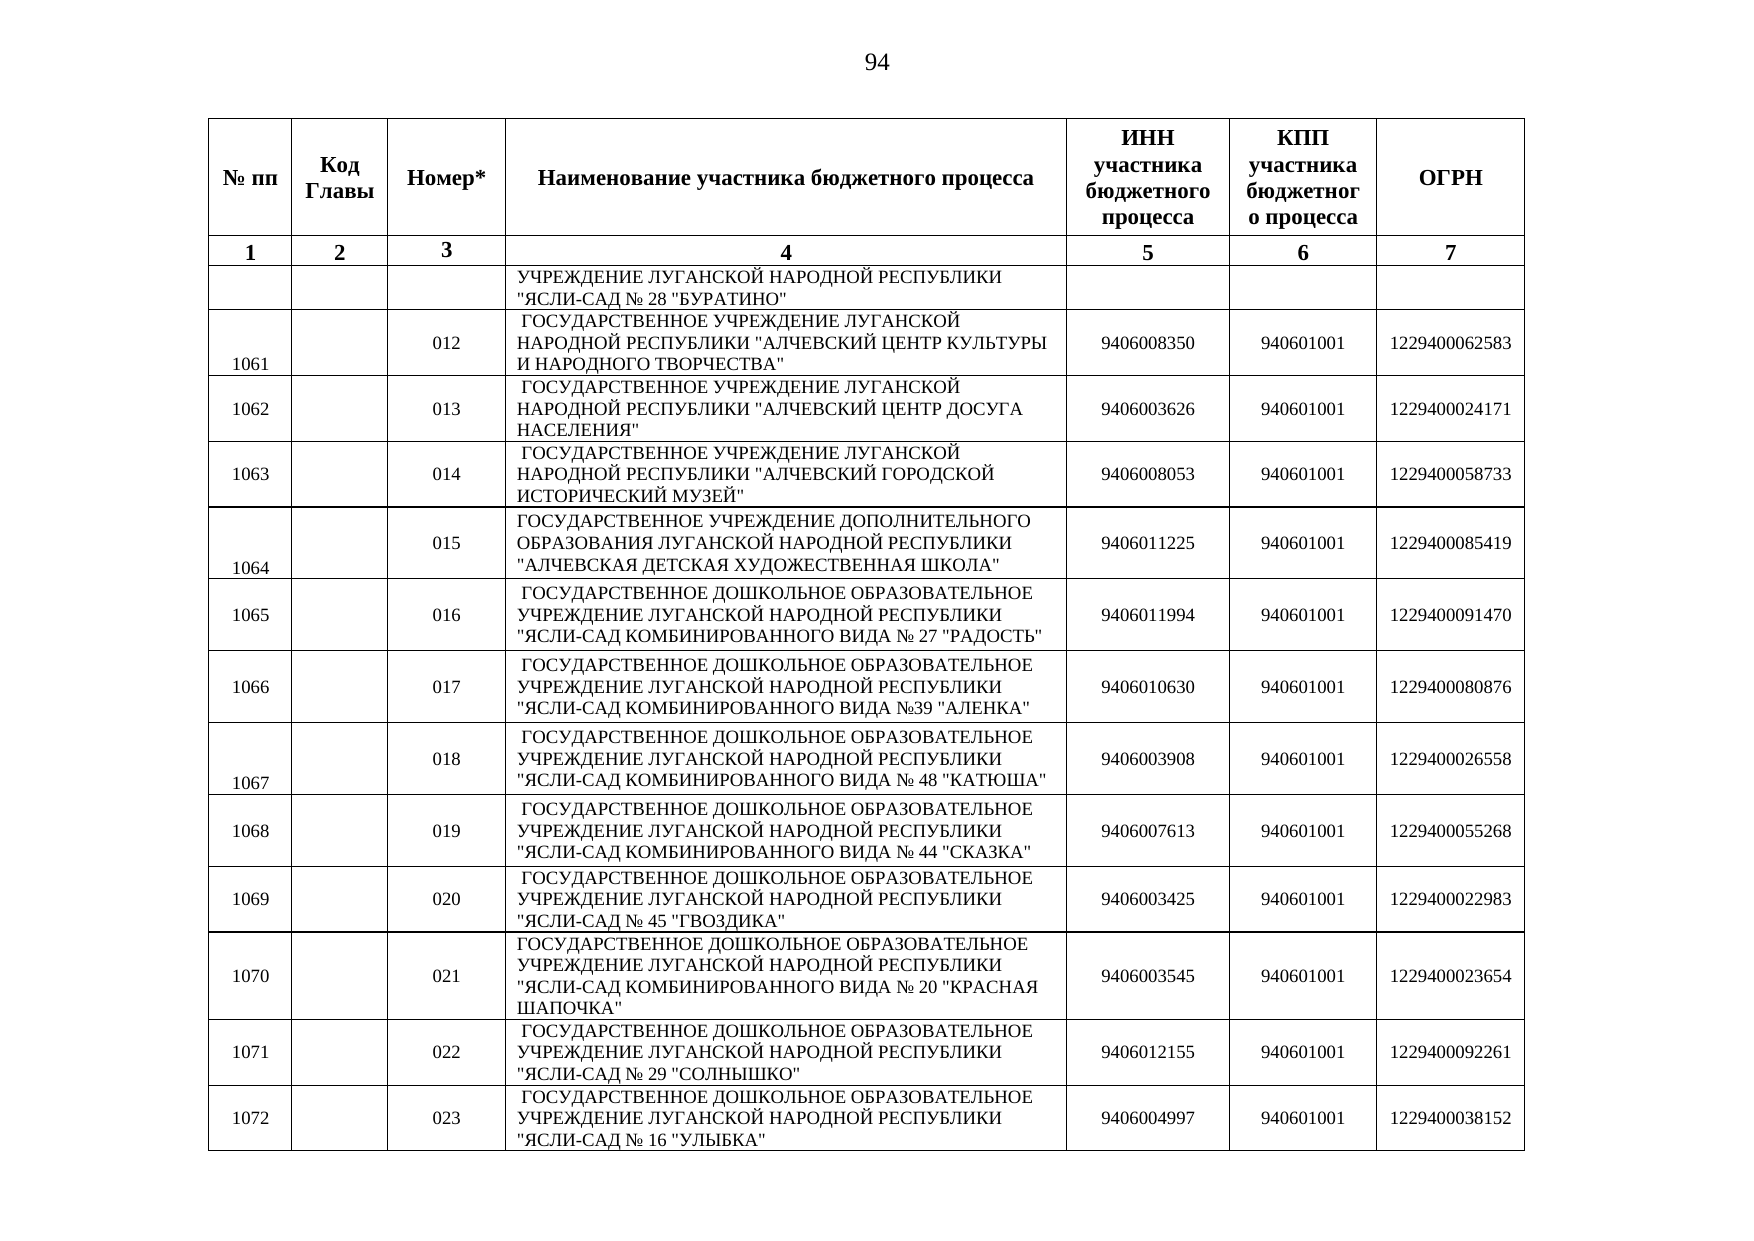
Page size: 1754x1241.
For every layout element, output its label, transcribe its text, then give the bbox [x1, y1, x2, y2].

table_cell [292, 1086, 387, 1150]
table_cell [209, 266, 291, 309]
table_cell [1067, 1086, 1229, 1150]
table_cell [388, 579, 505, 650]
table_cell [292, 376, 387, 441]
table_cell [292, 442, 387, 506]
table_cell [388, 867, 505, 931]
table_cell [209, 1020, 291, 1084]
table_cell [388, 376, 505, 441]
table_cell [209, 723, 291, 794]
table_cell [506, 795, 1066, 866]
table_cell 4 [506, 236, 1066, 265]
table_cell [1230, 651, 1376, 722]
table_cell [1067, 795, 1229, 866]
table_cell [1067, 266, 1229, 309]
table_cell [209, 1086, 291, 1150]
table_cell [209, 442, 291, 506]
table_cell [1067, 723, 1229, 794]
table_cell 2 [292, 236, 387, 265]
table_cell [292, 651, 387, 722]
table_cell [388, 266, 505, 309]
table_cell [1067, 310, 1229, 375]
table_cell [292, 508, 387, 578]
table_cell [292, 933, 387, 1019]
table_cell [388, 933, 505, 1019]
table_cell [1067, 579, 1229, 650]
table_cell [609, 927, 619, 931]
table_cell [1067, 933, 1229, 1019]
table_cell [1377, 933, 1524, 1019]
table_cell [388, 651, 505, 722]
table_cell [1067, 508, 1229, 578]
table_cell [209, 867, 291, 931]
table_header ОГРН [1377, 119, 1524, 235]
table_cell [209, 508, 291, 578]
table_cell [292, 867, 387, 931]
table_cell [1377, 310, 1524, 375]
table_cell 1 [209, 236, 291, 265]
table_header КПП участника бюджетного процесса [1230, 119, 1376, 235]
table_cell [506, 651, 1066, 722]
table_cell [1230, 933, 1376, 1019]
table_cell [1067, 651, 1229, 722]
table_header № пп [209, 119, 291, 235]
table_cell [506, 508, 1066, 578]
table_header Код Главы [292, 119, 387, 235]
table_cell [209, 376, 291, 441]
table_header Номер* [388, 119, 505, 235]
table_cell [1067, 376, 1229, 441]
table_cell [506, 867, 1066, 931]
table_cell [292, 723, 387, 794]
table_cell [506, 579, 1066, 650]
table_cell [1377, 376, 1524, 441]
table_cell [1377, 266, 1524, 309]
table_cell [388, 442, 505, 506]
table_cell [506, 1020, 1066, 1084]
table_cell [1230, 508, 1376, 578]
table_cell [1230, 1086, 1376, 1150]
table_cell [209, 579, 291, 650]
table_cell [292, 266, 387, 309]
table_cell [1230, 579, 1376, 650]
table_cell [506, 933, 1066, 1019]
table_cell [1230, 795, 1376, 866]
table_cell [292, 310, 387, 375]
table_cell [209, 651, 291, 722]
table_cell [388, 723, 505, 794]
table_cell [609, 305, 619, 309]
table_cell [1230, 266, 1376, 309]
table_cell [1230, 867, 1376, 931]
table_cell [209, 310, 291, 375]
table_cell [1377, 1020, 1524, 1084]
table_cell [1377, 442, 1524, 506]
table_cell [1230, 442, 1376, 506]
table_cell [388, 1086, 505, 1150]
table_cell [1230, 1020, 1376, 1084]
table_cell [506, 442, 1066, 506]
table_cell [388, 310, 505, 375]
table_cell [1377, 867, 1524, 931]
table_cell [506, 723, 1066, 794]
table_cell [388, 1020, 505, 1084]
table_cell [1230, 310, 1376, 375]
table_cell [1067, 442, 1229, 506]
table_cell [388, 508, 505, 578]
table_header ИНН участника бюджетного процесса [1067, 119, 1229, 235]
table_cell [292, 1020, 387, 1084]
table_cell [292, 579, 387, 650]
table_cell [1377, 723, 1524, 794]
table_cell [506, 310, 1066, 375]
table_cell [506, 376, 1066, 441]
table_cell 6 [1230, 236, 1376, 265]
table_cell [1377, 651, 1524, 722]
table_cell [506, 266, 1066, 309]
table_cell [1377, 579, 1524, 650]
table_cell 3 [388, 236, 505, 265]
table_cell 5 [1067, 236, 1229, 265]
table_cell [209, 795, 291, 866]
table_cell 7 [1377, 236, 1524, 265]
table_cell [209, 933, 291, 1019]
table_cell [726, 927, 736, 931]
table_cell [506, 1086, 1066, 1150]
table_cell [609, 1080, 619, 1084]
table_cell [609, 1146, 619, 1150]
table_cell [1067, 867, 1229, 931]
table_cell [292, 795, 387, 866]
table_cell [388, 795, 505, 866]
table_header Наименование участника бюджетного процесса [506, 119, 1066, 235]
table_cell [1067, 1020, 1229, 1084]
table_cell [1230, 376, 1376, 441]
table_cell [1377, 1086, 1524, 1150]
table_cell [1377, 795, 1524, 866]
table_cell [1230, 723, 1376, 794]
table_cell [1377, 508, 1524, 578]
